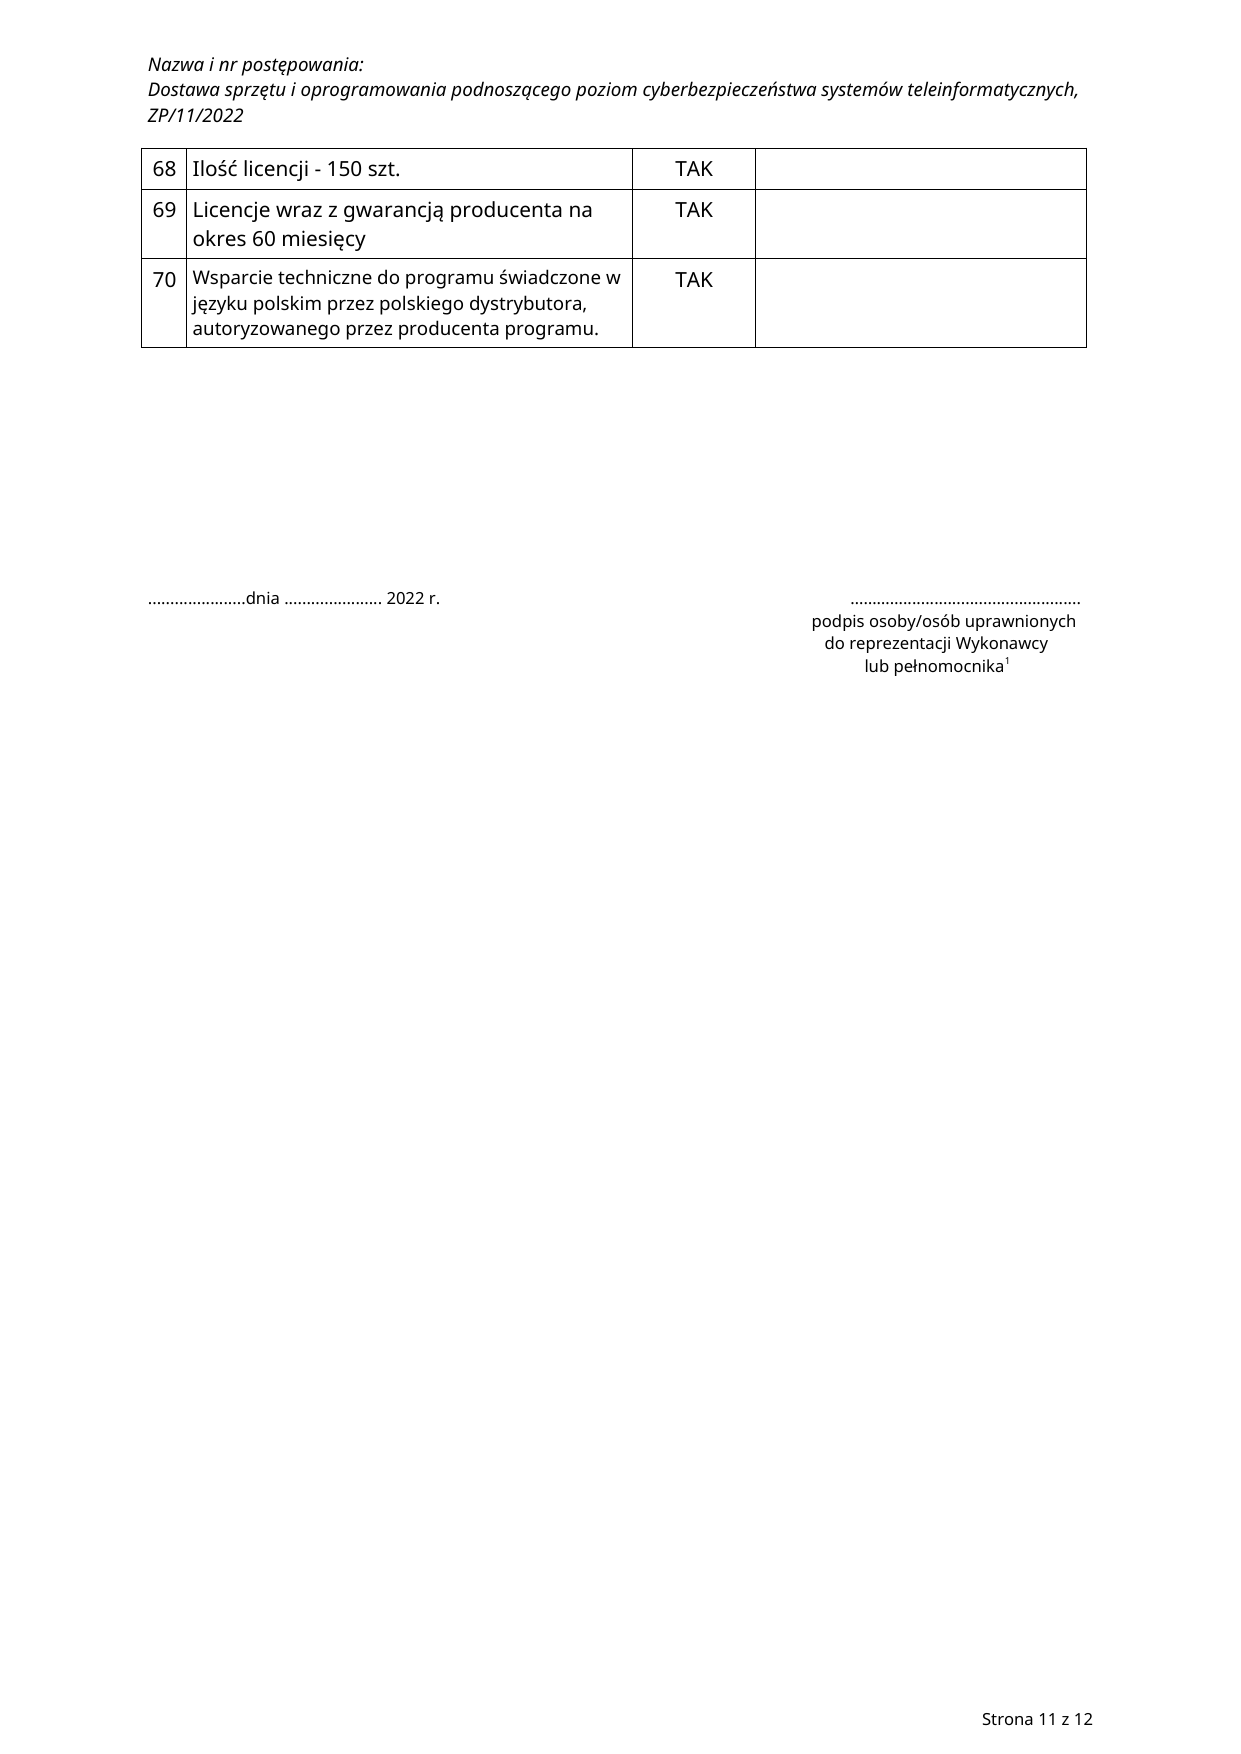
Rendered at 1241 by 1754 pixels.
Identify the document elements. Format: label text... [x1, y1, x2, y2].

table_cell [756, 259, 1086, 347]
table_cell 70 [142, 259, 186, 347]
text ......................dnia ...................... 2022 r. …………........................................ [148, 586, 1093, 609]
table_cell Licencje wraz z gwarancją producenta na okres 60 miesięcy [187, 190, 632, 258]
table_cell 69 [142, 190, 186, 258]
table_cell Ilość licencji - 150 szt. [187, 149, 632, 188]
text podpis osoby/osób uprawnionych [148, 609, 1093, 632]
table_cell TAK [633, 149, 755, 188]
table_cell TAK [633, 259, 755, 347]
table_cell TAK [633, 190, 755, 258]
text lub pełnomocnika1 [738, 654, 1093, 677]
text do reprezentacji Wykonawcy [738, 632, 1093, 654]
table_cell [756, 190, 1086, 258]
table_cell 68 [142, 149, 186, 188]
table_cell [756, 149, 1086, 188]
table_cell Wsparcie techniczne do programu świadczone w języku polskim przez polskiego dystrybutora, autoryzowanego przez producenta programu. [187, 259, 632, 347]
